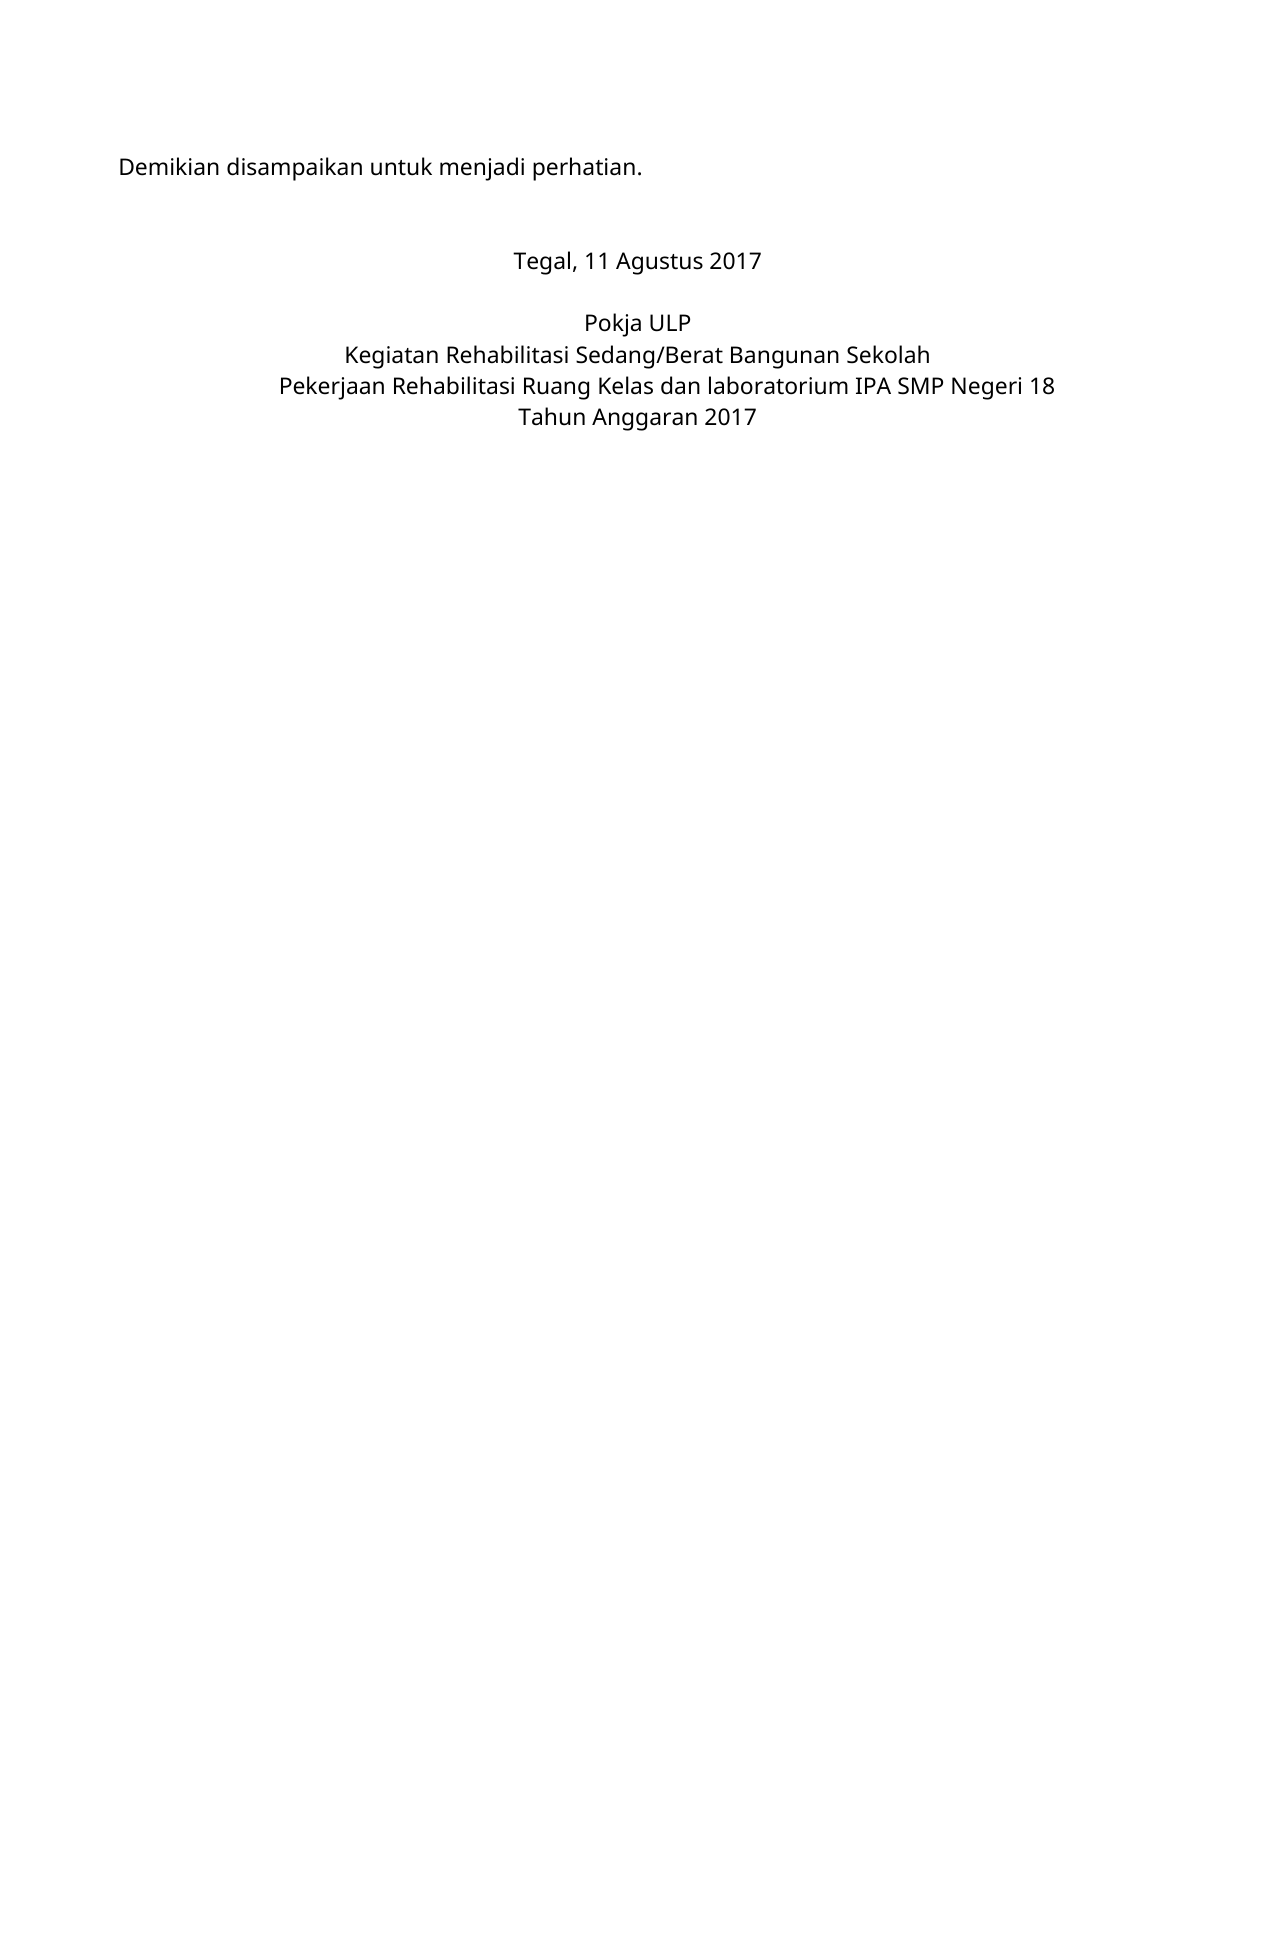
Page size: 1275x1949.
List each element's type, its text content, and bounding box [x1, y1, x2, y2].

text Kegiatan Rehabilitasi Sedang/Berat Bangunan Sekolah [118, 339, 1157, 370]
text Demikian disampaikan untuk menjadi perhatian. [118, 151, 1157, 182]
text Pokja ULP [118, 307, 1157, 339]
text Tahun Anggaran 2017 [118, 401, 1157, 432]
text Tegal, 11 Agustus 2017 [118, 245, 1157, 276]
text Pekerjaan Rehabilitasi Ruang Kelas dan laboratorium IPA SMP Negeri 18 [177, 370, 1157, 401]
